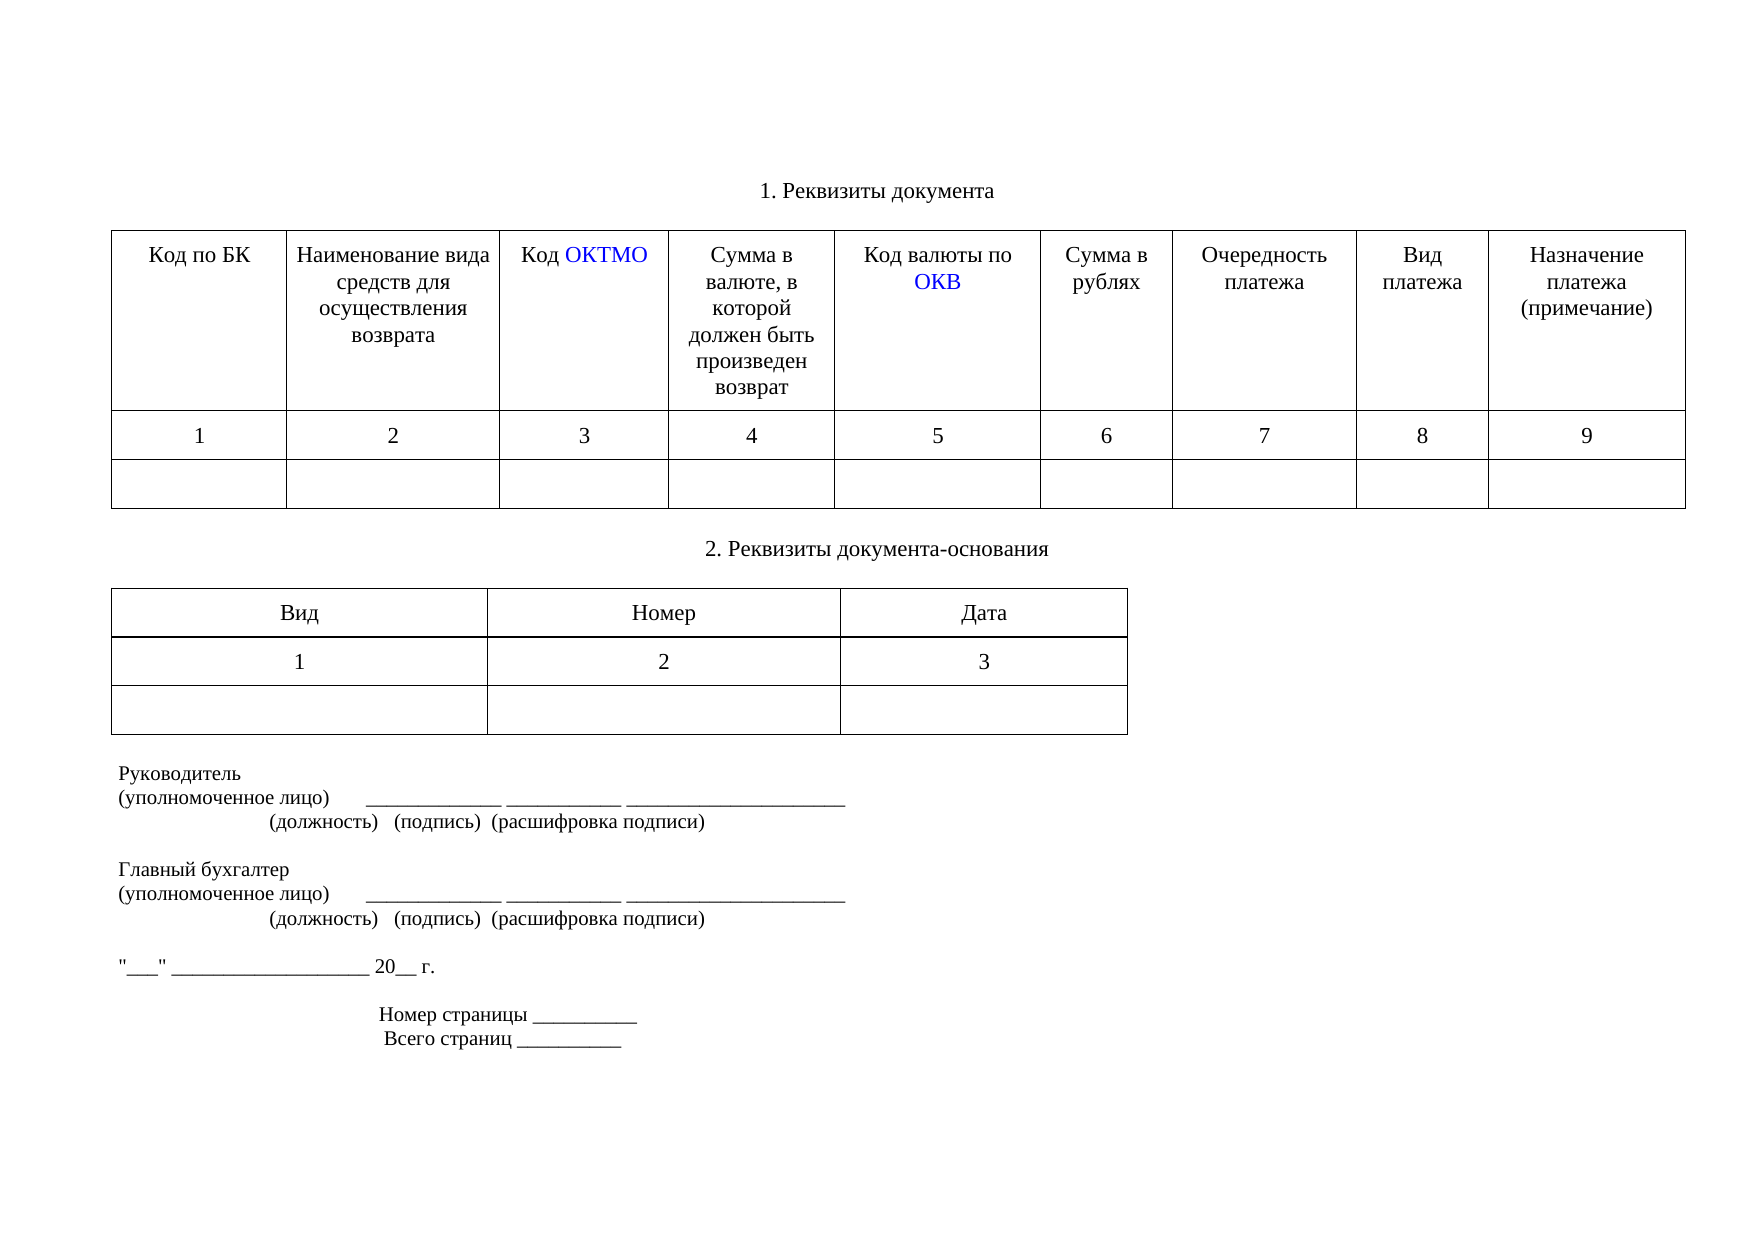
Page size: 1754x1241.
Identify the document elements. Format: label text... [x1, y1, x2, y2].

table_header Назначение платежа (примечание) [1489, 231, 1685, 410]
table_header Сумма в валюте, в которой должен быть произведен возврат [669, 231, 834, 410]
text "___" ___________________ 20__ г. [118, 953, 1636, 978]
table_cell [841, 686, 1127, 734]
table_cell [112, 460, 286, 508]
table_cell 7 [1173, 411, 1356, 459]
text (уполномоченное лицо) _____________ ___________ _____________________ [118, 785, 1636, 809]
table_cell 2 [488, 638, 840, 685]
table_cell 9 [1489, 411, 1685, 459]
table_cell 5 [835, 411, 1040, 459]
text (уполномоченное лицо) _____________ ___________ _____________________ [118, 881, 1636, 905]
table_cell 6 [1041, 411, 1172, 459]
text Всего страниц __________ [118, 1026, 1636, 1050]
table_cell 2 [287, 411, 499, 459]
table_cell [488, 686, 840, 734]
table_header Код валюты по ОКВ [835, 231, 1040, 410]
table_header Наименование вида средств для осуществления возврата [287, 231, 499, 410]
table_cell [835, 460, 1040, 508]
table_header Номер [488, 589, 840, 636]
table_cell [500, 460, 668, 508]
table_cell [1357, 460, 1488, 508]
table_cell [669, 460, 834, 508]
table_header Дата [841, 589, 1127, 636]
table_header Очередность платежа [1173, 231, 1356, 410]
table_cell 1 [112, 411, 286, 459]
table_cell [1041, 460, 1172, 508]
table_header Код по БК [112, 231, 286, 410]
text (должность) (подпись) (расшифровка подписи) [118, 905, 1636, 929]
text Номер страницы __________ [118, 1002, 1636, 1026]
table_cell 3 [841, 638, 1127, 685]
text Главный бухгалтер [118, 857, 1636, 881]
table_cell 3 [500, 411, 668, 459]
table_header Вид платежа [1357, 231, 1488, 410]
text (должность) (подпись) (расшифровка подписи) [118, 809, 1636, 833]
table_cell 8 [1357, 411, 1488, 459]
table_header Код ОКТМО [500, 231, 668, 410]
table_cell [112, 686, 487, 734]
table_cell [287, 460, 499, 508]
table_cell [1489, 460, 1685, 508]
table_header Сумма в рублях [1041, 231, 1172, 410]
table_header Вид [112, 589, 487, 636]
text 1. Реквизиты документа [118, 177, 1636, 203]
table_cell 1 [112, 638, 487, 685]
table_cell 4 [669, 411, 834, 459]
text Руководитель [118, 761, 1636, 785]
table_cell [1173, 460, 1356, 508]
text 2. Реквизиты документа-основания [118, 535, 1636, 561]
